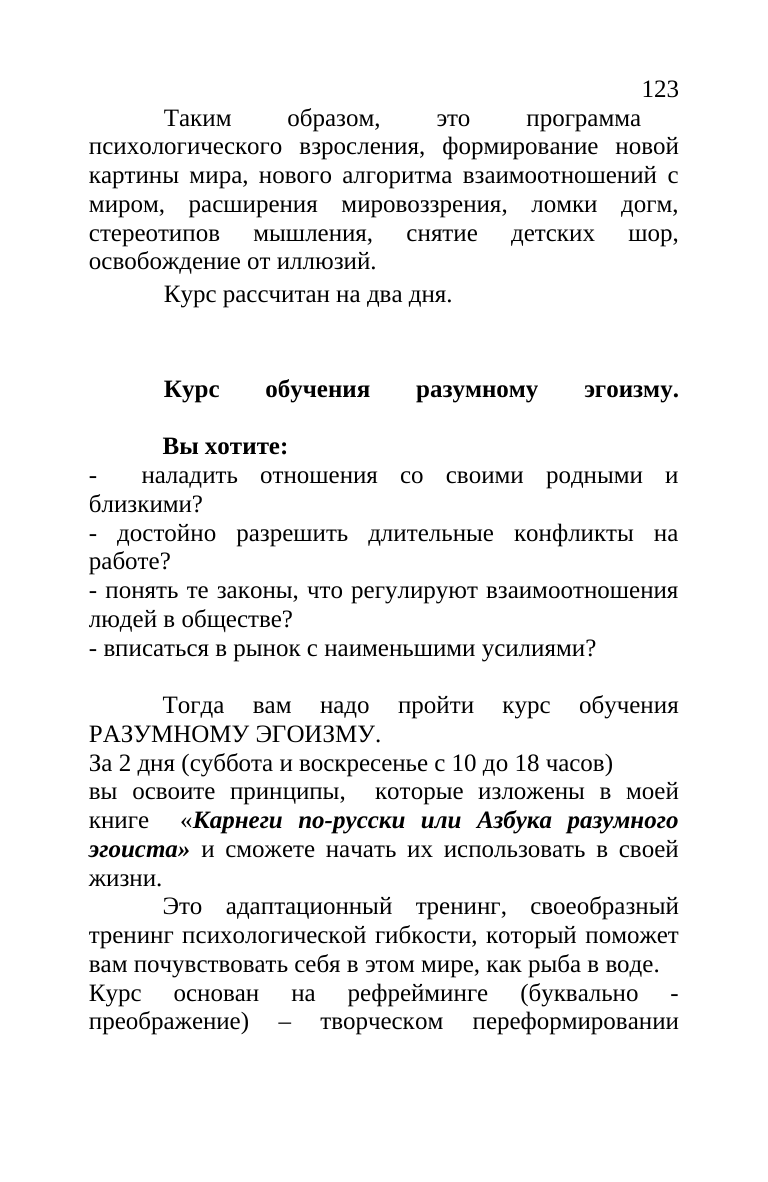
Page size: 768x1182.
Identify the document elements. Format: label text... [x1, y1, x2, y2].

text Таким образом, это программа психологического взросления, формирование новой картины мира, нового алгоритма взаимоотношений с миром, расширения мировоззрения, ломки догм, стереотипов мышления, снятие детских шор, освобождение от иллюзий. [89, 103, 679, 275]
text - понять те законы, что регулируют взаимоотношения людей в обществе? [89, 575, 679, 633]
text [89, 978, 679, 1035]
text Тогда вам надо пройти курс обучения РАЗУМНОМУ ЭГОИЗМУ. [89, 690, 679, 748]
text Курс обучения разумному эгоизму. Вы хотите: [162, 374, 679, 460]
text Это адаптационный тренинг, своеобразный тренинг психологической гибкости, который поможет вам почувствовать себя в этом мире, как рыба в воде. [89, 891, 679, 978]
text За 2 дня (суббота и воскресенье с 10 до 18 часов) [89, 748, 679, 776]
text - наладить отношения со своими родными и близкими? [89, 460, 679, 518]
text - достойно разрешить длительные конфликты на работе? [89, 518, 679, 575]
text вы освоите принципы, которые изложены в моей книге «Карнеги по-русски или Азбука разумного эгоиста» и сможете начать их использовать в своей жизни. [89, 776, 679, 891]
text - вписаться в рынок с наименьшими усилиями? [89, 633, 679, 661]
text Курс рассчитан на два дня. [89, 279, 679, 308]
